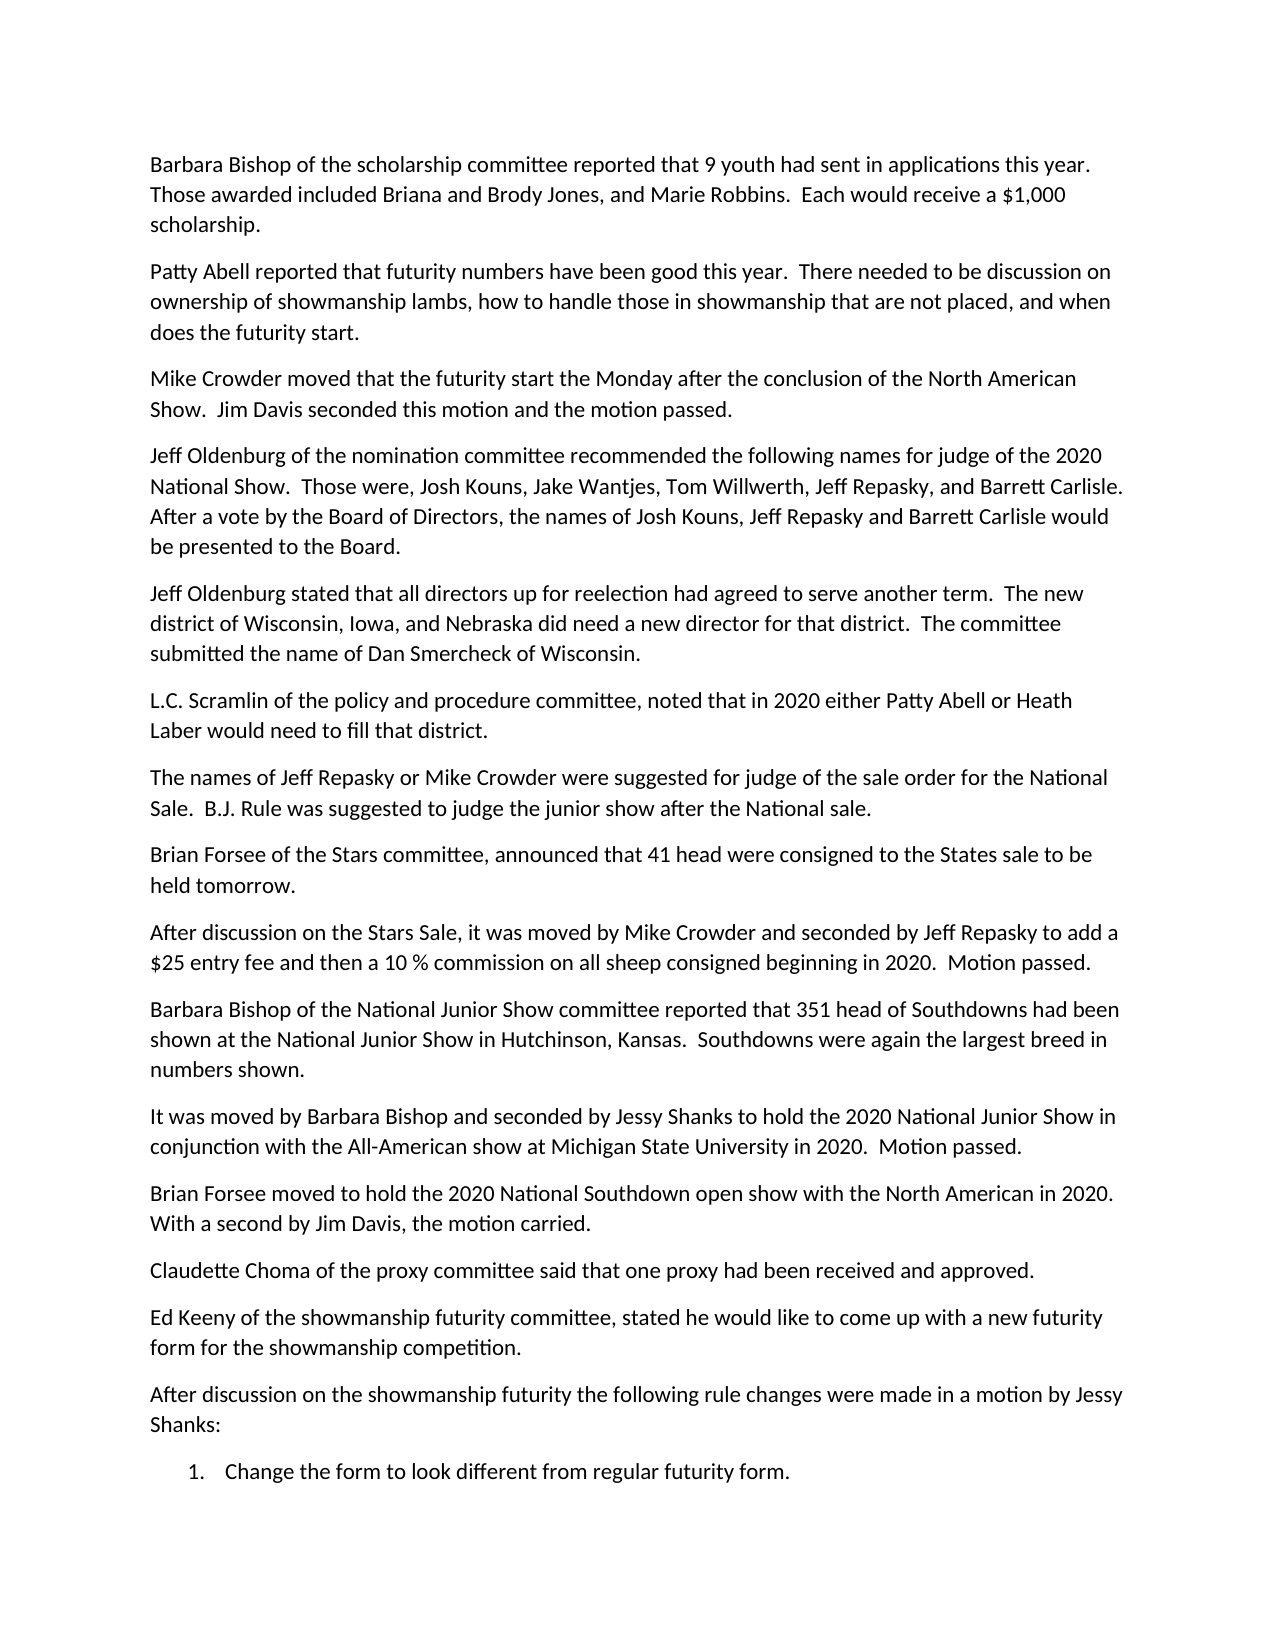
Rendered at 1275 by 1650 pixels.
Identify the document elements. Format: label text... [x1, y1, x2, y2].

text L.C. Scramlin of the policy and procedure committee, noted that in 2020 either Patty Abell or Heath Laber would need to fill that district. [150, 686, 1125, 745]
text Brian Forsee of the Stars committee, announced that 41 head were consigned to the States sale to be held tomorrow. [150, 841, 1125, 899]
text Barbara Bishop of the National Junior Show committee reported that 351 head of Southdowns had been shown at the National Junior Show in Hutchinson, Kansas. Southdowns were again the largest breed in numbers shown. [150, 995, 1125, 1083]
text Jeff Oldenburg of the nomination committee recommended the following names for judge of the 2020 National Show. Those were, Josh Kouns, Jake Wantjes, Tom Willwerth, Jeff Repasky, and Barrett Carlisle. After a vote by the Board of Directors, the names of Josh Kouns, Jeff Repasky and Barrett Carlisle would be presented to the Board. [150, 442, 1125, 560]
text Mike Crowder moved that the futurity start the Monday after the conclusion of the North American Show. Jim Davis seconded this motion and the motion passed. [150, 364, 1125, 423]
text Jeff Oldenburg stated that all directors up for reelection had agreed to serve another term. The new district of Wisconsin, Iowa, and Nebraska did need a new director for that district. The committee submitted the name of Dan Smercheck of Wisconsin. [150, 579, 1125, 668]
text Patty Abell reported that futurity numbers have been good this year. There needed to be discussion on ownership of showmanship lambs, how to handle those in showmanship that are not placed, and when does the futurity start. [150, 257, 1125, 346]
text Ed Keeny of the showmanship futurity committee, stated he would like to come up with a new futurity form for the showmanship competition. [150, 1303, 1125, 1361]
text After discussion on the Stars Sale, it was moved by Mike Crowder and seconded by Jeff Repasky to add a $25 entry fee and then a 10 % commission on all sheep consigned beginning in 2020. Motion passed. [150, 918, 1125, 976]
text After discussion on the showmanship futurity the following rule changes were made in a motion by Jessy Shanks: [150, 1380, 1125, 1438]
text The names of Jeff Repasky or Mike Crowder were suggested for judge of the sale order for the National Sale. B.J. Rule was suggested to judge the junior show after the National sale. [150, 763, 1125, 822]
text Brian Forsee moved to hold the 2020 National Southdown open show with the North American in 2020. With a second by Jim Davis, the motion carried. [150, 1179, 1125, 1237]
list Change the form to look different from regular futurity form. [187, 1457, 1125, 1485]
text Barbara Bishop of the scholarship committee reported that 9 youth had sent in applications this year. Those awarded included Briana and Brody Jones, and Marie Robbins. Each would receive a $1,000 scholarship. [150, 150, 1125, 238]
text Claudette Choma of the proxy committee said that one proxy had been received and approved. [150, 1256, 1125, 1284]
text It was moved by Barbara Bishop and seconded by Jessy Shanks to hold the 2020 National Junior Show in conjunction with the All-American show at Michigan State University in 2020. Motion passed. [150, 1102, 1125, 1160]
